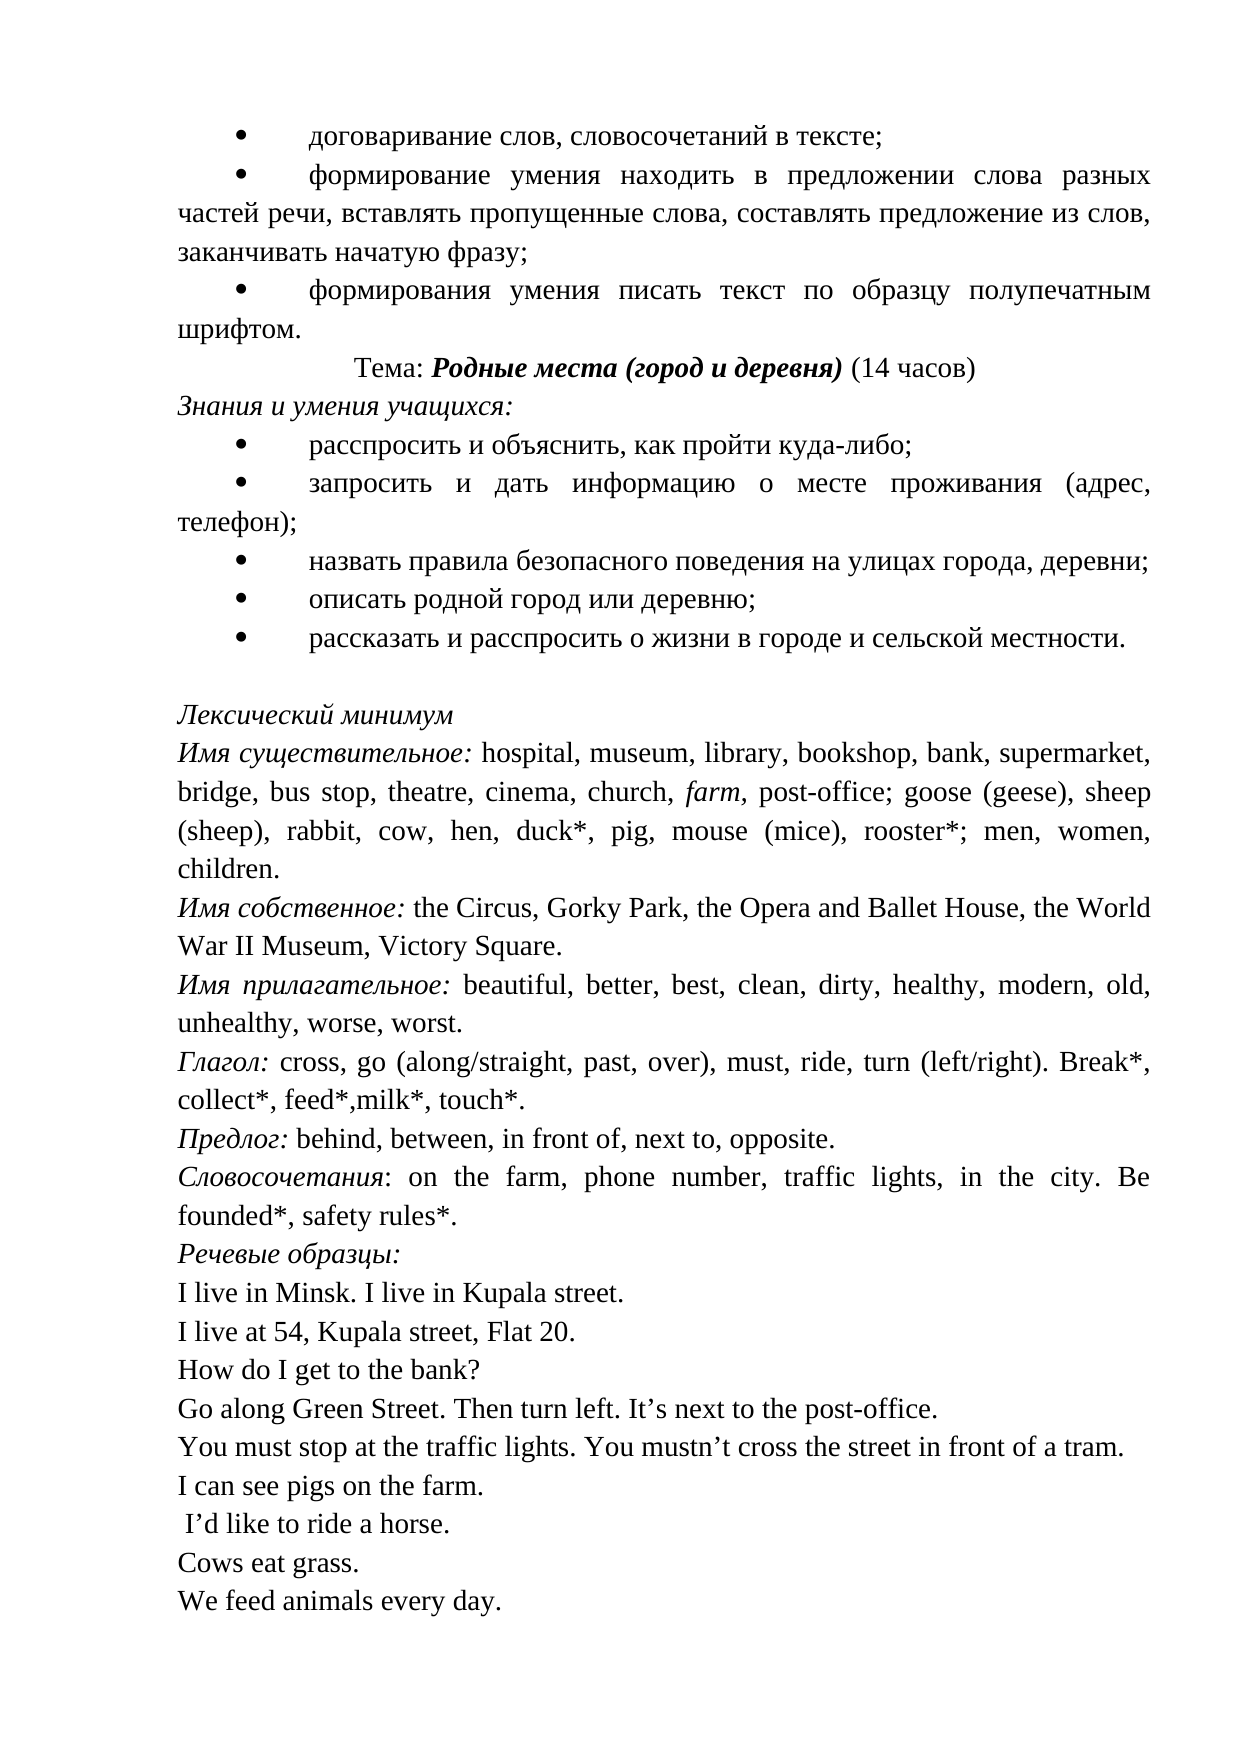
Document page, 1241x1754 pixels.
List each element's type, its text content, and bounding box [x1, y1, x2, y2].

text You must stop at the traffic lights. You mustn’t cross the street in front of a tram. [177, 1429, 1152, 1463]
list формирования умения писать текст по образцу полупечатным шрифтом. [177, 272, 1152, 345]
list расспросить и объяснить, как пройти куда-либо; [177, 427, 1152, 460]
text Лексический минимум [177, 697, 1152, 731]
text Имя собственное: the Circus, Gorky Park, the Opera and Ballet House, the World War II Museum, Victory Square. [177, 890, 1152, 962]
list рассказать и расспросить о жизни в городе и сельской местности. [177, 620, 1152, 653]
list назвать правила безопасного поведения на улицах города, деревни; [177, 543, 1152, 576]
text Имя существительное: hospital, museum, library, bookshop, bank, supermarket, bridge, bus stop, theatre, cinema, church, farm, post-office; goose (geese), sheep (sheep), rabbit, cow, hen, duck*, pig, mouse (mice), rooster*; men, women, children. [177, 736, 1152, 885]
text Предлог: behind, between, in front of, next to, opposite. [177, 1121, 1152, 1154]
text How do I get to the bank? [177, 1352, 1152, 1386]
text Словосочетания: on the farm, phone number, traffic lights, in the city. Be founded*, safety rules*. [177, 1159, 1152, 1232]
text Тема: Родные места (город и деревня) (14 часов) [177, 350, 1152, 383]
text I live in Minsk. I live in Kupala street. [177, 1275, 1152, 1309]
list формирование умения находить в предложении слова разных частей речи, вставлять пропущенные слова, составлять предложение из слов, заканчивать начатую фразу; [177, 157, 1152, 267]
text Речевые образцы: [177, 1237, 1152, 1270]
list договаривание слов, словосочетаний в тексте; [177, 118, 1152, 152]
text Go along Green Street. Then turn left. It’s next to the post-office. [177, 1391, 1152, 1424]
text I can see pigs on the farm. [177, 1468, 1152, 1501]
text Cows eat grass. [177, 1545, 1152, 1578]
text I’d like to ride a horse. [177, 1506, 1152, 1540]
text Знания и умения учащихся: [177, 388, 1152, 422]
text Глагол: cross, go (along/straight, past, over), must, ride, turn (left/right). Break*, collect*, feed*,milk*, touch*. [177, 1044, 1152, 1116]
list запросить и дать информацию о месте проживания (адрес, телефон); [177, 465, 1152, 538]
list описать родной город или деревню; [177, 581, 1152, 615]
text We feed animals every day. [177, 1583, 1152, 1617]
text Имя прилагательное: beautiful, better, best, clean, dirty, healthy, modern, old, unhealthy, worse, worst. [177, 967, 1152, 1039]
text I live at 54, Kupala street, Flat 20. [177, 1314, 1152, 1347]
